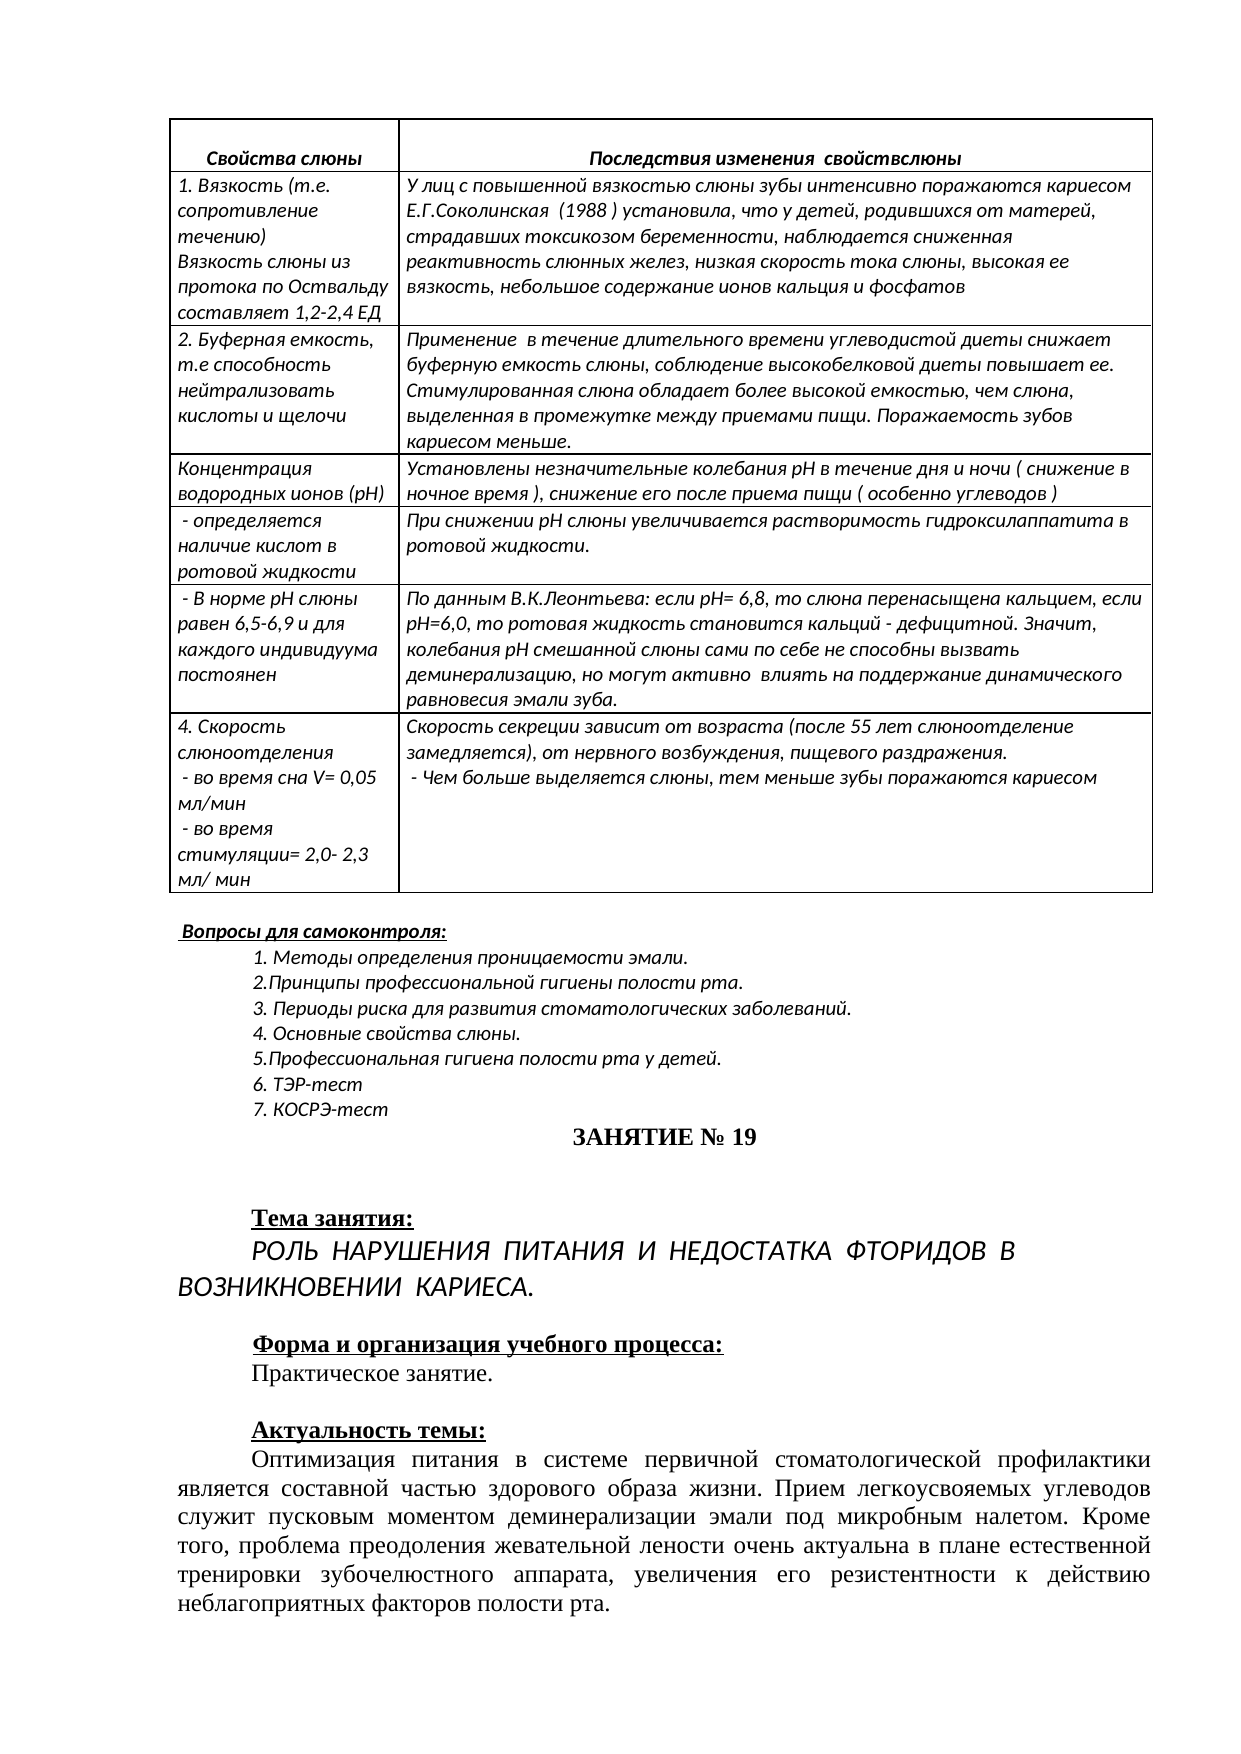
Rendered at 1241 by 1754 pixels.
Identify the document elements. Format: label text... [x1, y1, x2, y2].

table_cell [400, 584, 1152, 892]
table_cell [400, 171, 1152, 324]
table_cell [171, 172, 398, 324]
text 5.Профессиональная гигиена полости рта у детей. [252, 1046, 1152, 1071]
text Тема занятия: [177, 1203, 1152, 1232]
text 1. Методы определения проницаемости эмали. [252, 944, 1152, 969]
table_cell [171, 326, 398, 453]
text 4. Основные свойства слюны. [252, 1020, 1152, 1046]
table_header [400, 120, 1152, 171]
text Вопросы для самоконтроля: [177, 918, 1152, 944]
text Практическое занятие. [177, 1358, 1152, 1386]
text 3. Периоды риска для развития стоматологических заболеваний. [252, 995, 1152, 1020]
text Актуальность темы: [177, 1415, 1152, 1444]
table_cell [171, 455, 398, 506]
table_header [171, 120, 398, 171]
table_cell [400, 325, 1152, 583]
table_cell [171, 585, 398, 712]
text РОЛЬ НАРУШЕНИЯ ПИТАНИЯ И НЕДОСТАТКА ФТОРИДОВ В ВОЗНИКНОВЕНИИ КАРИЕСА. [177, 1232, 1152, 1303]
text Форма и организация учебного процесса: [177, 1329, 1152, 1358]
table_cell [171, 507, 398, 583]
text 6. ТЭР-тест [252, 1071, 1152, 1096]
text Оптимизация питания в системе первичной стоматологической профилактики является составной частью здорового образа жизни. Прием легкоусвояемых углеводов служит пусковым моментом деминерализации эмали под микробным налетом. Кроме того, проблема преодоления жевательной лености очень актуальна в плане естественной тренировки зубочелюстного аппарата, увеличения его резистентности к действию неблагоприятных факторов полости рта. [177, 1444, 1152, 1616]
text ЗАНЯТИЕ № 19 [177, 1122, 1152, 1151]
text 2.Принципы профессиональной гигиены полости рта. [252, 969, 1152, 995]
text 7. КОСРЭ-тест [252, 1096, 1152, 1122]
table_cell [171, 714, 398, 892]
